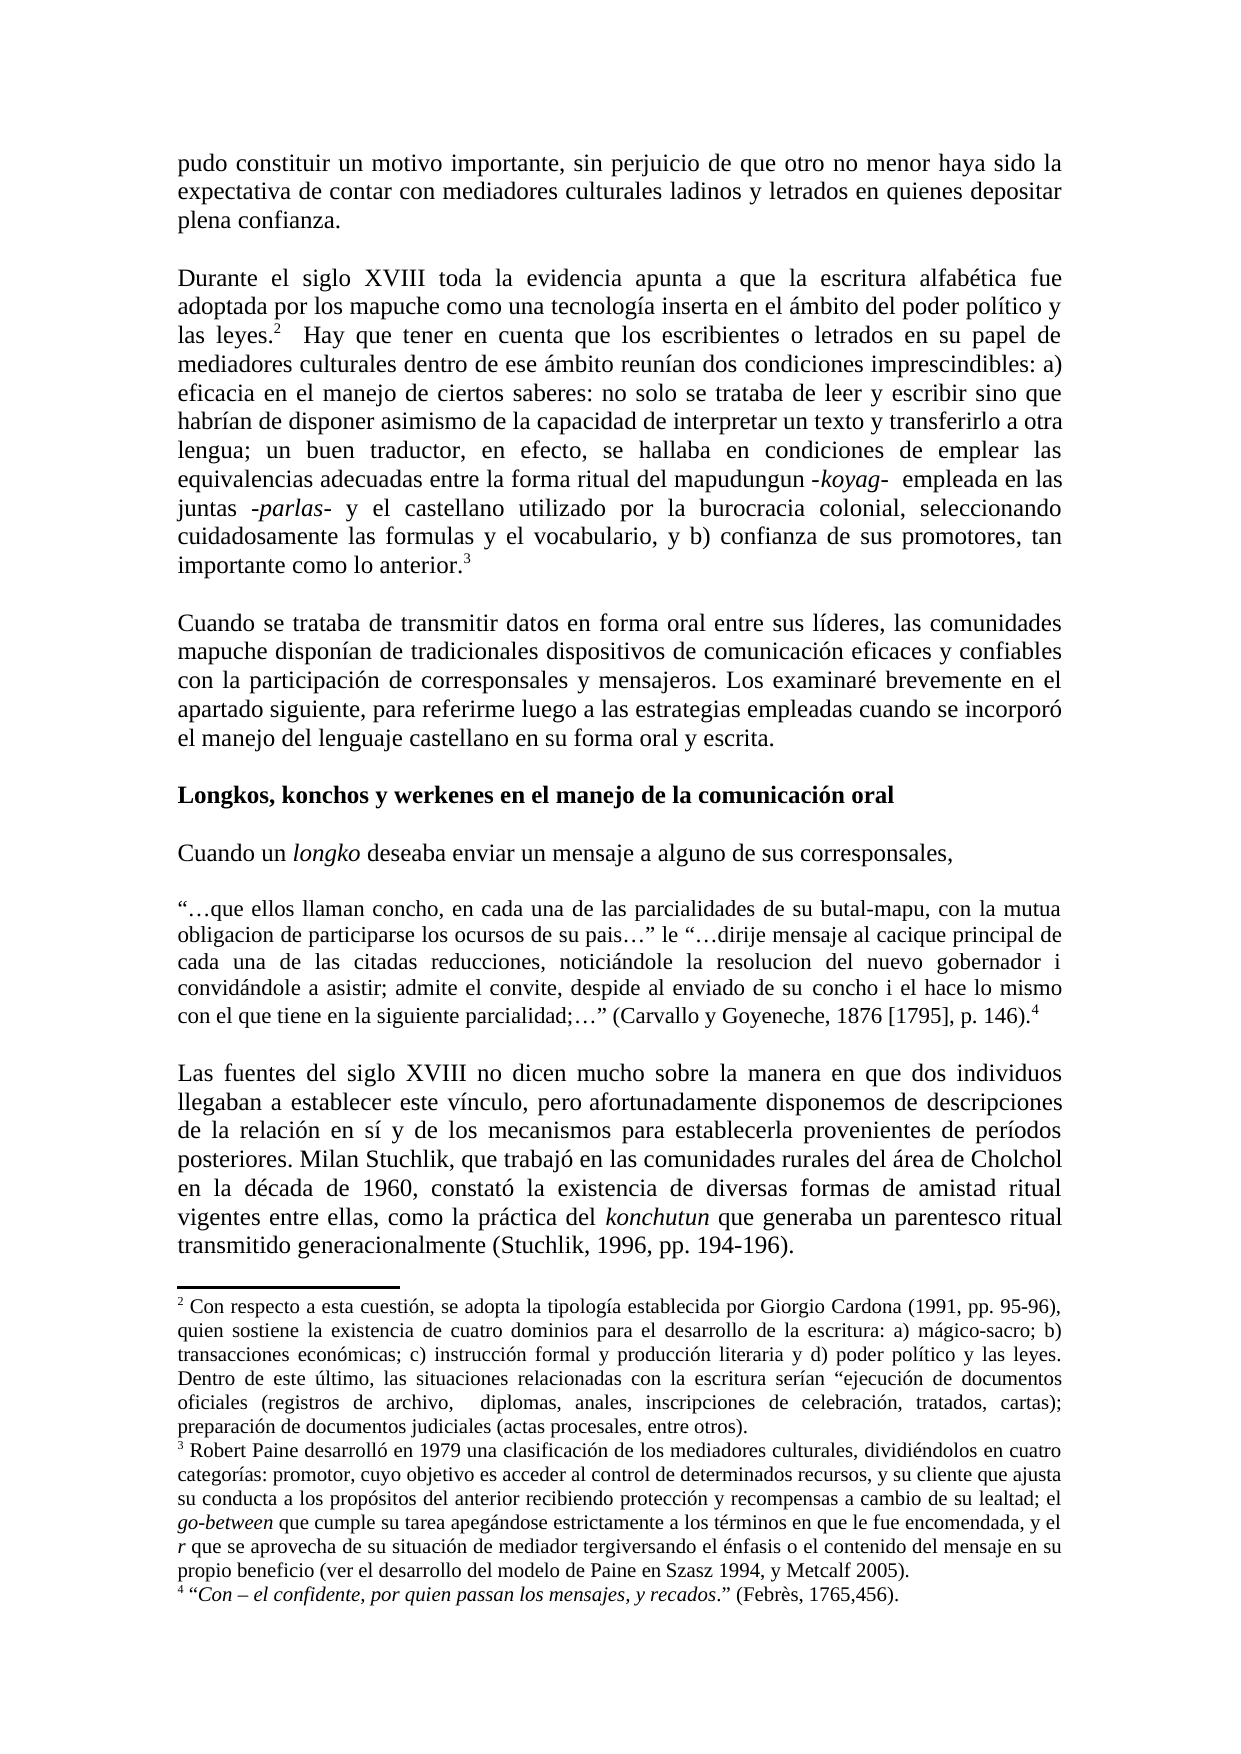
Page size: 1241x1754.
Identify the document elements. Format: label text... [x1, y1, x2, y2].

text “…que ellos llaman concho, en cada una de las parcialidades de su butal-mapu, con la mutua obligacion de participarse los ocursos de su pais…” le “…dirije mensaje al cacique principal de cada una de las citadas reducciones, noticiándole la resolucion del nuevo gobernador i convidándole a asistir; admite el convite, despide al enviado de su concho i el hace lo mismo con el que tiene en la siguiente parcialidad;…” (Carvallo y Goyeneche, 1876 [1795], p. 146). [177, 895, 1063, 1029]
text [177, 148, 1063, 234]
text Longkos, konchos y werkenes en el manejo de la comunicación oral [177, 780, 1063, 809]
text Cuando se trataba de transmitir datos en forma oral entre sus líderes, las comunidades mapuche disponían de tradicionales dispositivos de comunicación eficaces y confiables con la participación de corresponsales y mensajeros. Los examinaré brevemente en el apartado siguiente, para referirme luego a las estrategias empleadas cuando se incorporó el manejo del lenguaje castellano en su forma oral y escrita. [177, 608, 1063, 751]
text Las fuentes del siglo XVIII no dicen mucho sobre la manera en que dos individuos llegaban a establecer este vínculo, pero afortunadamente disponemos de descripciones de la relación en sí y de los mecanismos para establecerla provenientes de períodos posteriores. Milan Stuchlik, que trabajó en las comunidades rurales del área de Cholchol en la década de 1960, constató la existencia de diversas formas de amistad ritual vigentes entre ellas, como la práctica del konchutun que generaba un parentesco ritual transmitido generacionalmente (Stuchlik, 1996, pp. 194-196). [177, 1058, 1063, 1259]
text Durante el siglo XVIII toda la evidencia apunta a que la escritura alfabética fue adoptada por los mapuche como una tecnología inserta en el ámbito del poder político y las leyes. Hay que tener en cuenta que los escribientes o letrados en su papel de mediadores culturales dentro de ese ámbito reunían dos condiciones imprescindibles: a) eficacia en el manejo de ciertos saberes: no solo se trataba de leer y escribir sino que habrían de disponer asimismo de la capacidad de interpretar un texto y transferirlo a otra lengua; un buen traductor, en efecto, se hallaba en condiciones de emplear las equivalencias adecuadas entre la forma ritual del mapudungun -koyag- empleada en las juntas -parlas- y el castellano utilizado por la burocracia colonial, seleccionando cuidadosamente las formulas y el vocabulario, y b) confianza de sus promotores, tan importante como lo anterior. [177, 263, 1063, 579]
text Cuando un longko deseaba enviar un mensaje a alguno de sus corresponsales, [177, 838, 1063, 866]
